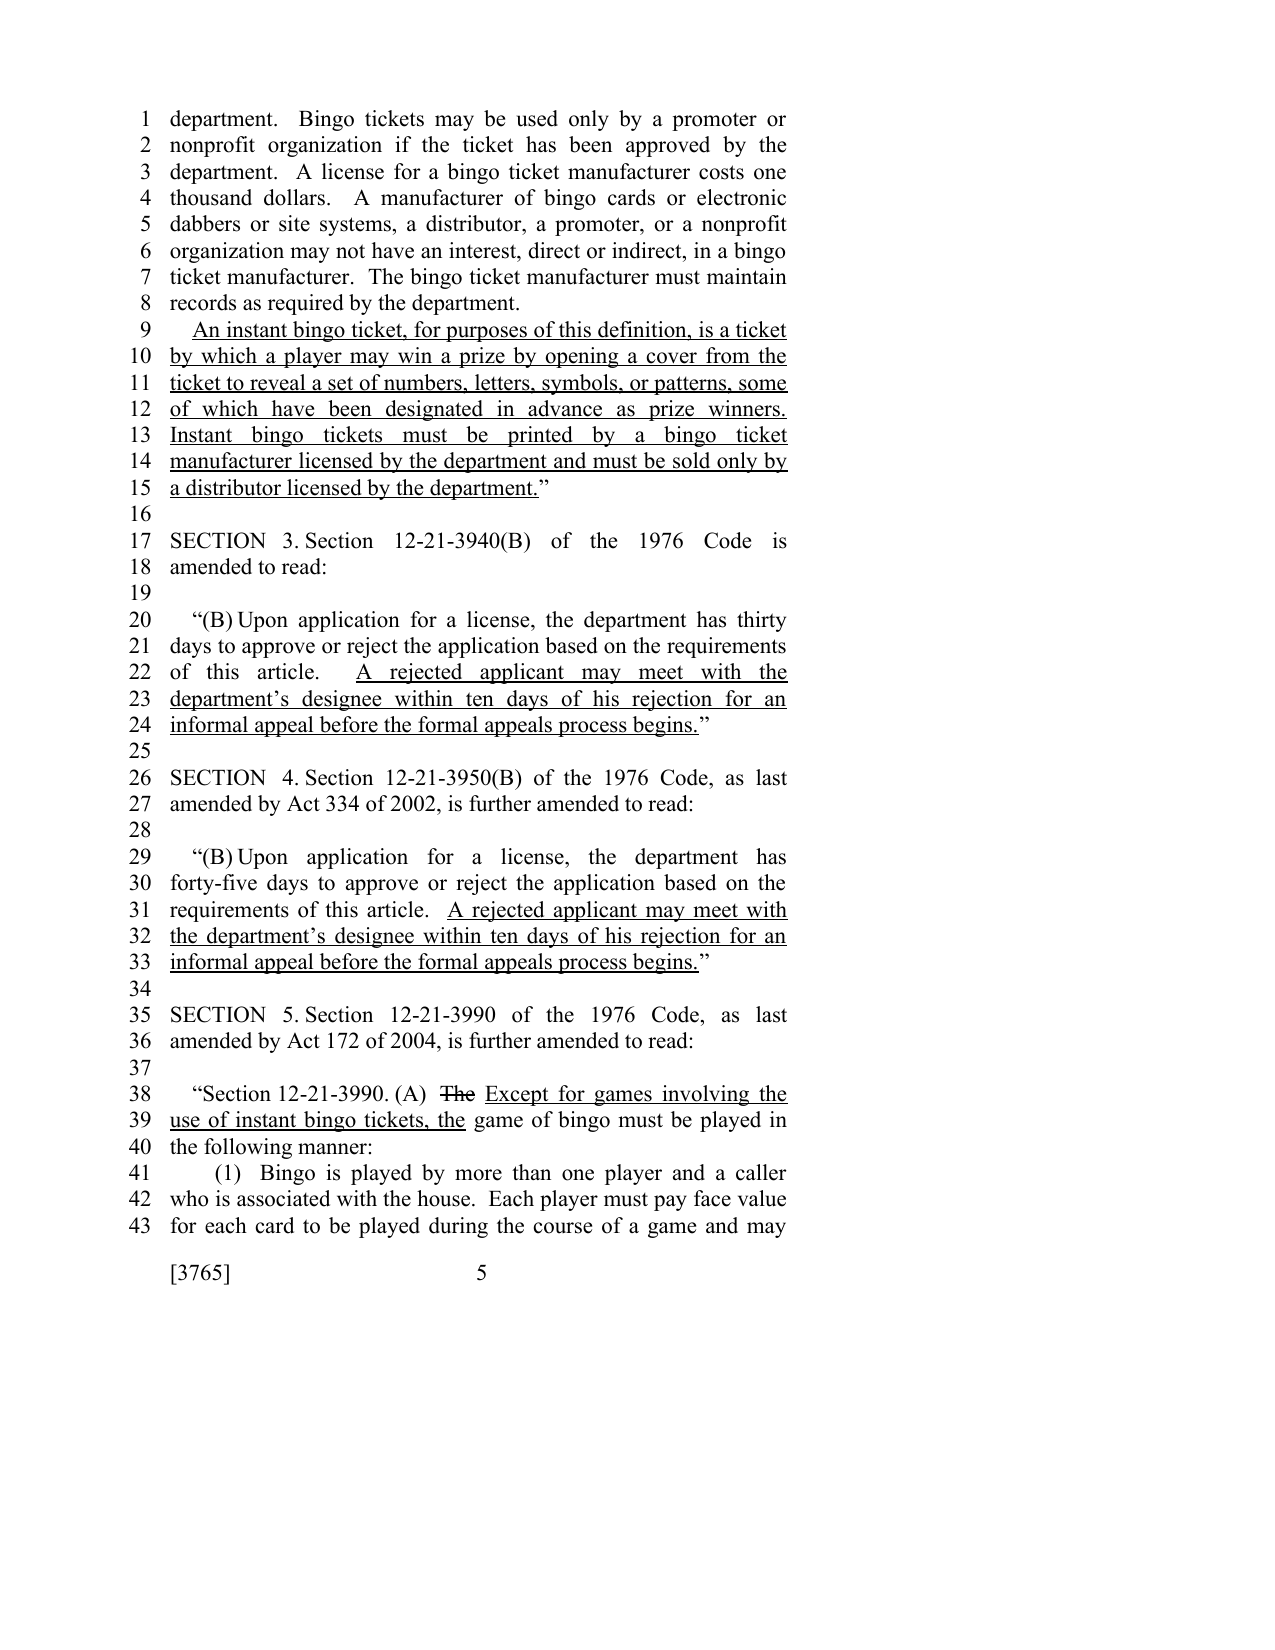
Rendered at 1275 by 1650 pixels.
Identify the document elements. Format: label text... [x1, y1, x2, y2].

text “(B) Upon application for a license, the department has forty-five days to approve or reject the application based on the requirements of this article. A rejected applicant may meet with the department’s designee within ten days of his rejection for an informal appeal before the formal appeals process begins.” [169, 843, 787, 945]
text SECTION 4. Section 12-21-3950(B) of the 1976 Code, as last amended by Act 334 of 2002, is further amended to read: [169, 764, 787, 817]
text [169, 105, 787, 316]
text “Section 12-21-3990. (A) The Except for games involving the use of instant bingo tickets, the game of bingo must be played in the following manner: [169, 1080, 787, 1159]
text SECTION 5. Section 12-21-3990 of the 1976 Code, as last amended by Act 172 of 2004, is further amended to read: [169, 1001, 787, 1054]
text An instant bingo ticket, for purposes of this definition, is a ticket by which a player may win a prize by opening a cover from the ticket to reveal a set of numbers, letters, symbols, or patterns, some of which have been designated in advance as prize winners. Instant bingo tickets must be printed by a bingo ticket manufacturer licensed by the department and must be sold only by a distributor licensed by the department.” [169, 316, 787, 365]
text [169, 1159, 787, 1238]
text SECTION 3. Section 12-21-3940(B) of the 1976 Code is amended to read: [169, 527, 787, 579]
text “(B) Upon application for a license, the department has thirty days to approve or reject the application based on the requirements of this article. A rejected applicant may meet with the department’s designee within ten days of his rejection for an informal appeal before the formal appeals process begins.” [169, 606, 787, 708]
